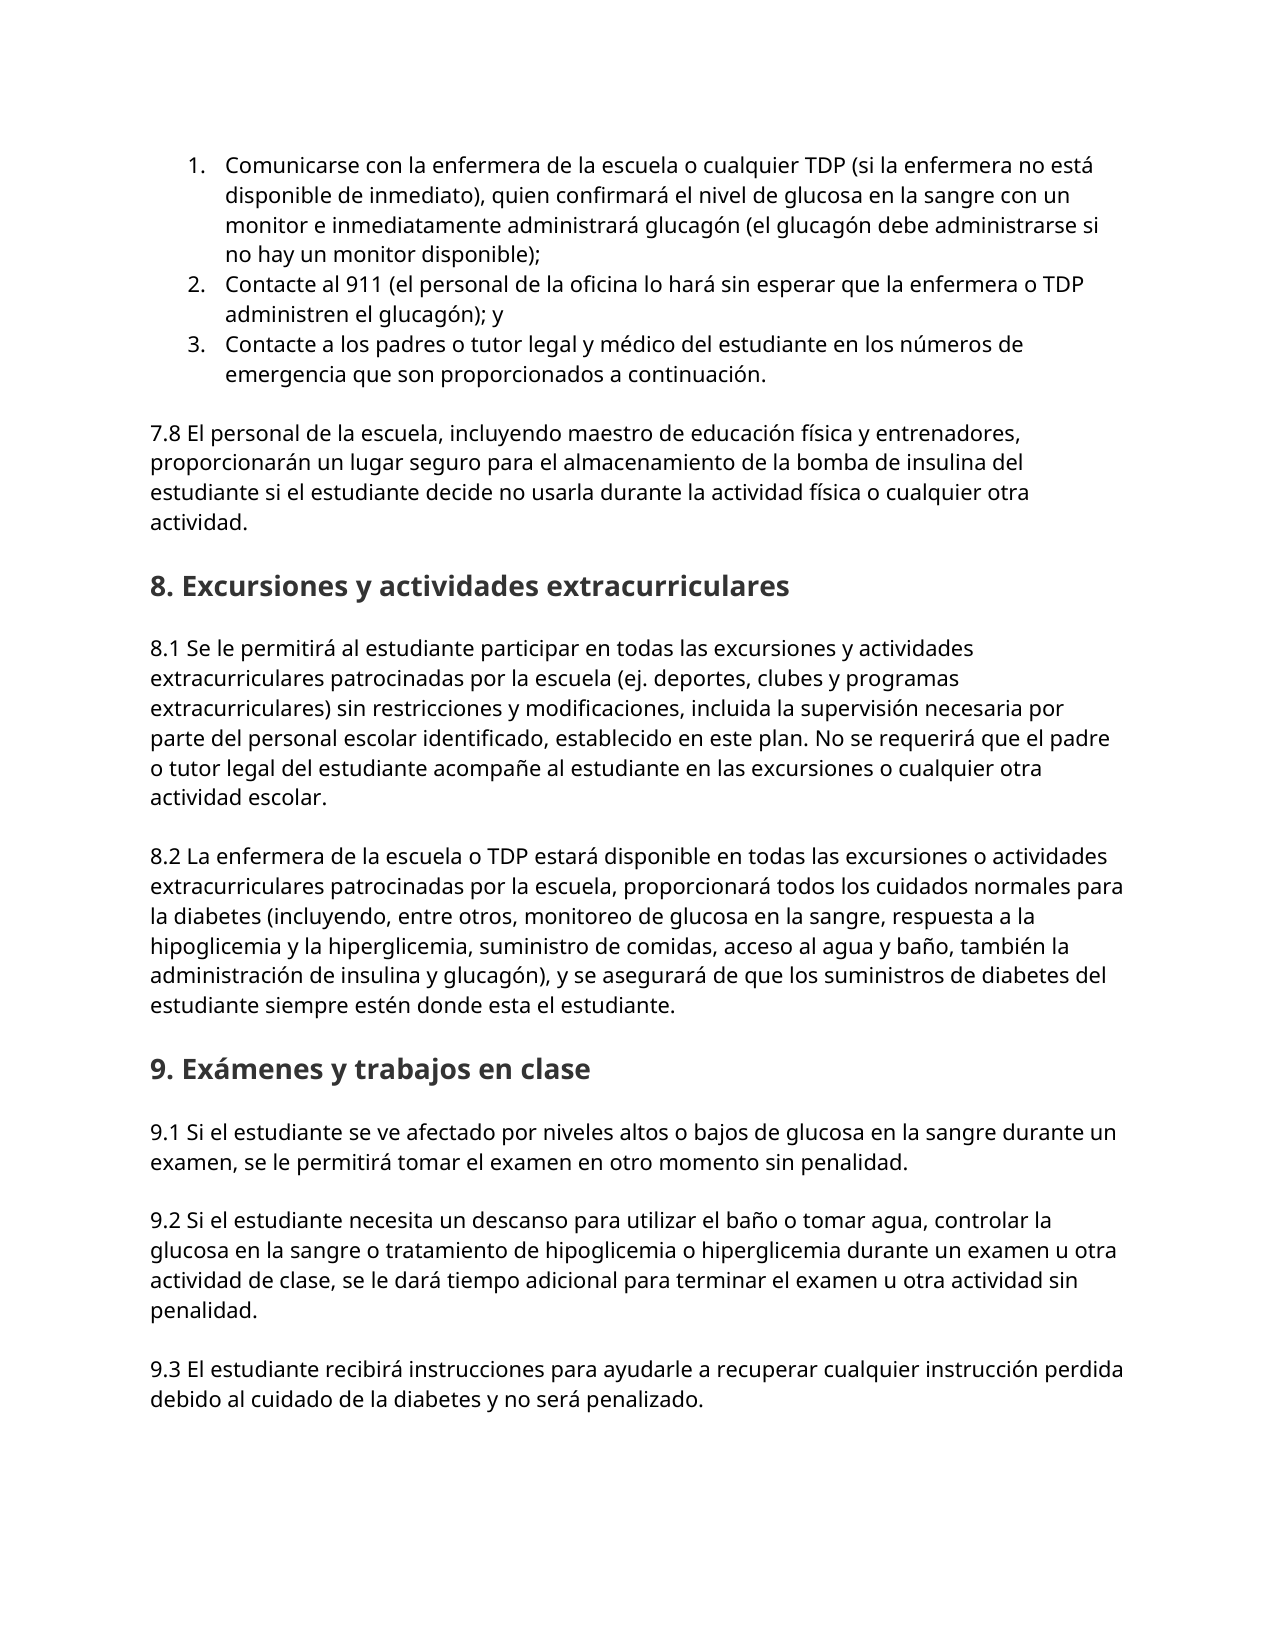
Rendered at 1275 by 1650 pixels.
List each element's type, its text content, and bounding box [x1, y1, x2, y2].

text 9.1 Si el estudiante se ve afectado por niveles altos o bajos de glucosa en la sangre durante un examen, se le permitirá tomar el examen en otro momento sin penalidad. [150, 1117, 1125, 1176]
list Comunicarse con la enfermera de la escuela o cualquier TDP (si la enfermera no está disponible de inmediato), quien confirmará el nivel de glucosa en la sangre con un monitor e inmediatamente administrará glucagón (el glucagón debe administrarse si no hay un monitor disponible); [187, 150, 1125, 269]
text 8. Excursiones y actividades extracurriculares [150, 566, 1125, 604]
text 8.1 Se le permitirá al estudiante participar en todas las excursiones y actividades extracurriculares patrocinadas por la escuela (ej. deportes, clubes y programas extracurriculares) sin restricciones y modificaciones, incluida la supervisión necesaria por parte del personal escolar identificado, establecido en este plan. No se requerirá que el padre o tutor legal del estudiante acompañe al estudiante en las excursiones o cualquier otra actividad escolar. [150, 633, 1125, 812]
list Contacte al 911 (el personal de la oficina lo hará sin esperar que la enfermera o TDP administren el glucagón); y [187, 269, 1125, 329]
text 9.2 Si el estudiante necesita un descanso para utilizar el baño o tomar agua, controlar la glucosa en la sangre o tratamiento de hipoglicemia o hiperglicemia durante un examen u otra actividad de clase, se le dará tiempo adicional para terminar el examen u otra actividad sin penalidad. [150, 1205, 1125, 1324]
text 8.2 La enfermera de la escuela o TDP estará disponible en todas las excursiones o actividades extracurriculares patrocinadas por la escuela, proporcionará todos los cuidados normales para la diabetes (incluyendo, entre otros, monitoreo de glucosa en la sangre, respuesta a la hipoglicemia y la hiperglicemia, suministro de comidas, acceso al agua y baño, también la administración de insulina y glucagón), y se asegurará de que los suministros de diabetes del estudiante siempre estén donde esta el estudiante. [150, 841, 1125, 1020]
list Contacte a los padres o tutor legal y médico del estudiante en los números de emergencia que son proporcionados a continuación. [187, 329, 1125, 388]
text 9.3 El estudiante recibirá instrucciones para ayudarle a recuperar cualquier instrucción perdida debido al cuidado de la diabetes y no será penalizado. [150, 1354, 1125, 1413]
text 9. Exámenes y trabajos en clase [150, 1049, 1125, 1087]
text 7.8 El personal de la escuela, incluyendo maestro de educación física y entrenadores, proporcionarán un lugar seguro para el almacenamiento de la bomba de insulina del estudiante si el estudiante decide no usarla durante la actividad física o cualquier otra actividad. [150, 417, 1125, 537]
